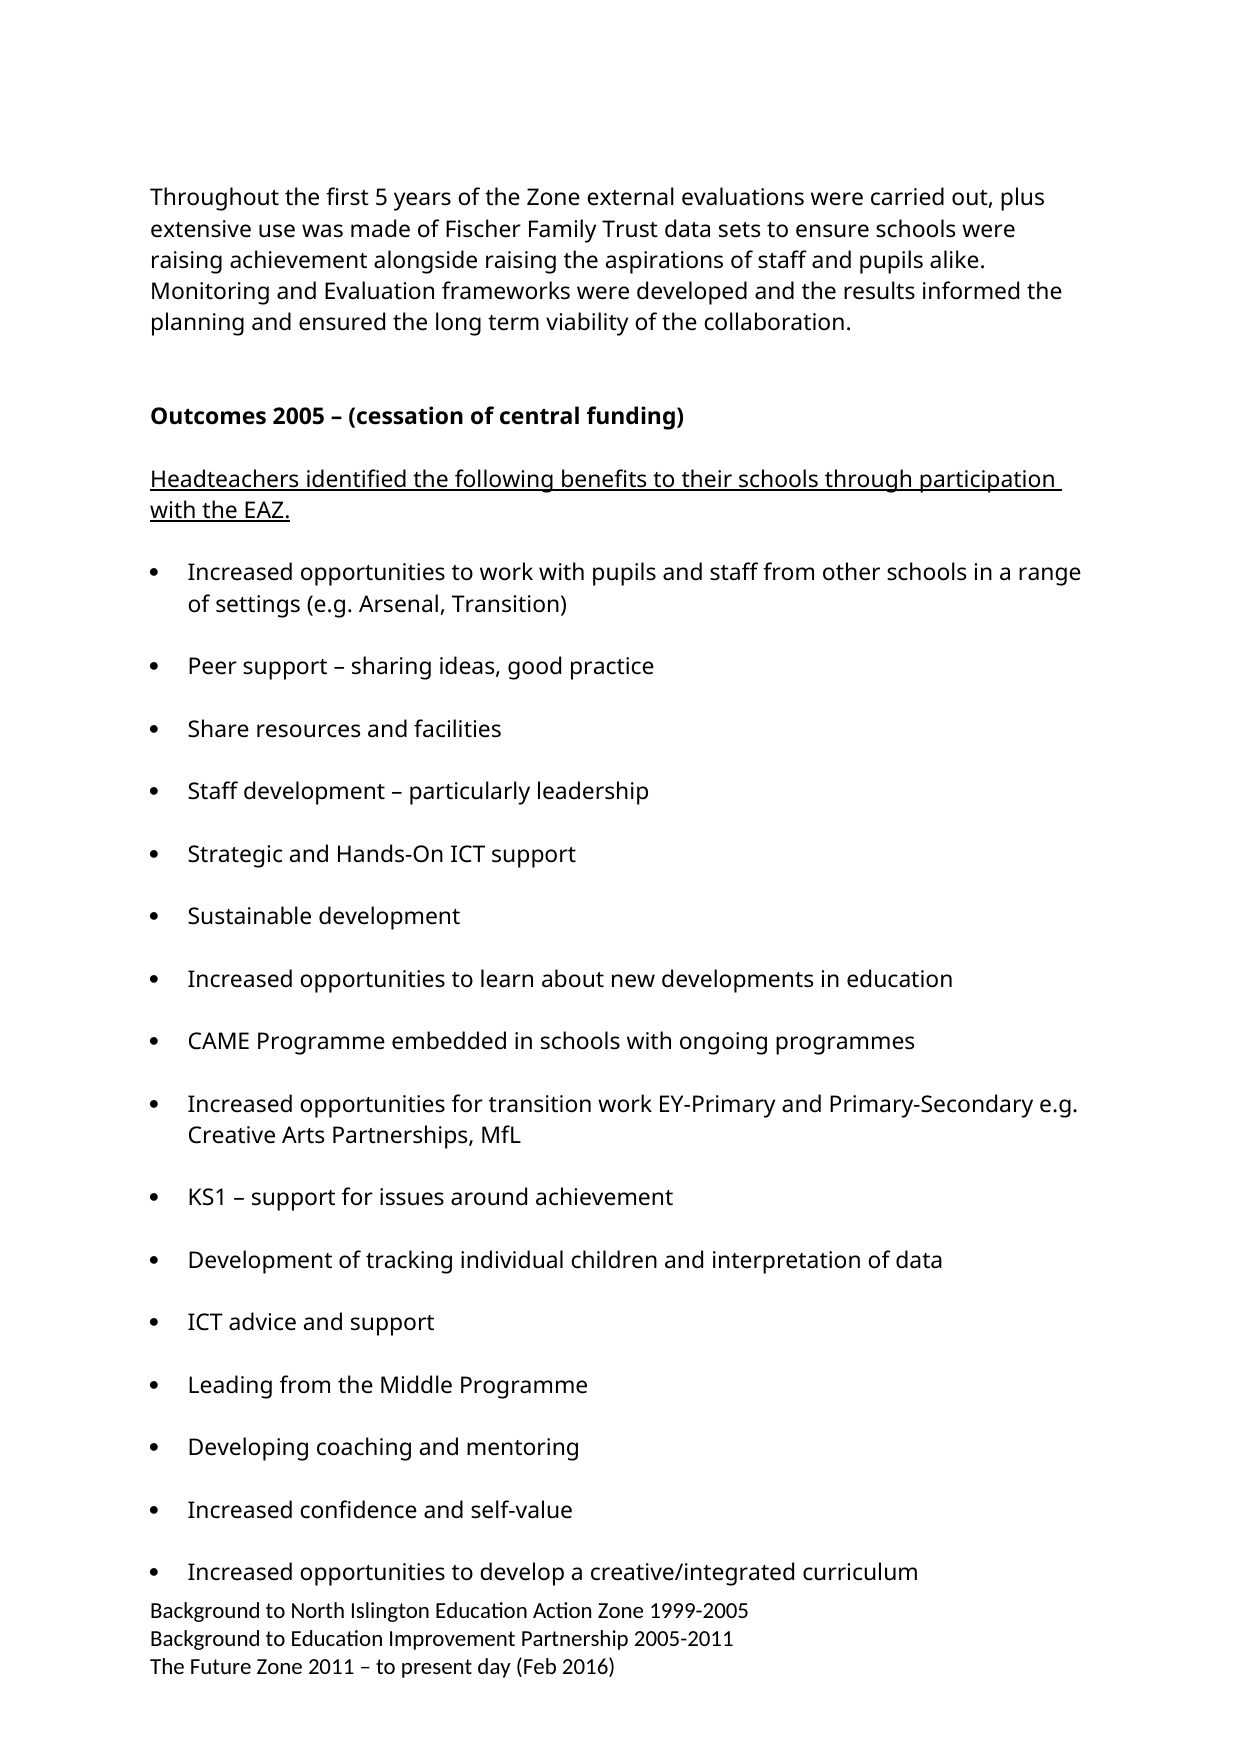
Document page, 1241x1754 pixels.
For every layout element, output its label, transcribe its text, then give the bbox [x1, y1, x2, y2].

list Increased opportunities to develop a creative/integrated curriculum [150, 1556, 1090, 1587]
list Staff development – particularly leadership [150, 775, 1090, 806]
text Throughout the first 5 years of the Zone external evaluations were carried out, plus extensive use was made of Fischer Family Trust data sets to ensure schools were raising achievement alongside raising the aspirations of staff and pupils alike. Monitoring and Evaluation frameworks were developed and the results informed the planning and ensured the long term viability of the collaboration. [150, 181, 1090, 337]
list CAME Programme embedded in schools with ongoing programmes [150, 1025, 1090, 1056]
list ICT advice and support [150, 1306, 1090, 1337]
list Leading from the Middle Programme [150, 1369, 1090, 1400]
list Sustainable development [150, 900, 1090, 931]
list Developing coaching and mentoring [150, 1431, 1090, 1462]
list Peer support – sharing ideas, good practice [150, 650, 1090, 681]
list Increased opportunities for transition work EY-Primary and Primary-Secondary e.g. Creative Arts Partnerships, MfL [150, 1087, 1090, 1150]
list Increased opportunities to work with pupils and staff from other schools in a range of settings (e.g. Arsenal, Transition) [150, 556, 1090, 619]
text Headteachers identified the following benefits to their schools through participation with the EAZ. [150, 462, 1090, 525]
list Strategic and Hands-On ICT support [150, 837, 1090, 869]
list KS1 – support for issues around achievement [150, 1181, 1090, 1212]
text Outcomes 2005 – (cessation of central funding) [150, 400, 1090, 431]
list Development of tracking individual children and interpretation of data [150, 1244, 1090, 1275]
list Increased opportunities to learn about new developments in education [150, 962, 1090, 994]
list Increased confidence and self-value [150, 1494, 1090, 1525]
list Share resources and facilities [150, 712, 1090, 744]
